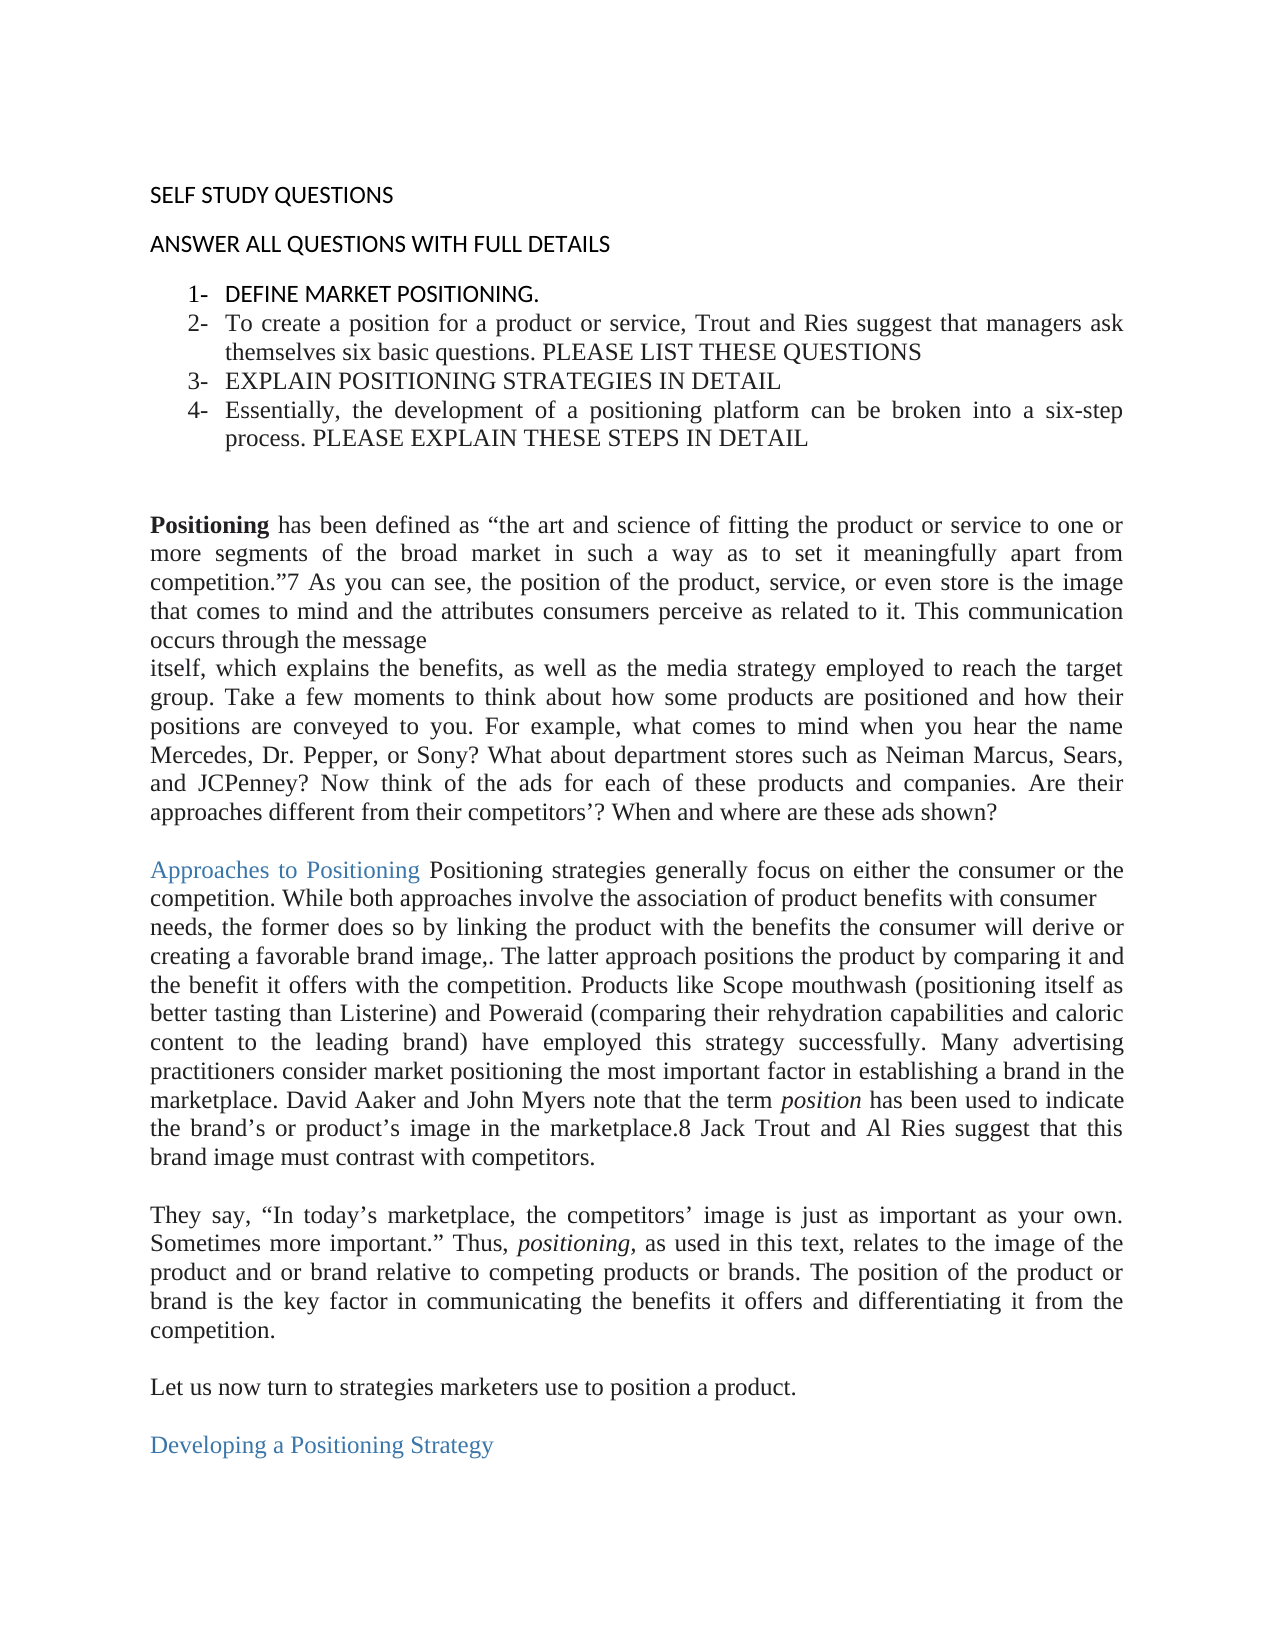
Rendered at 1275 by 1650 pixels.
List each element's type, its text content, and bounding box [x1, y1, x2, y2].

text They say, “In today’s marketplace, the competitors’ image is just as important as your own. Sometimes more important.” Thus, positioning, as used in this text, relates to the image of the product and or brand relative to competing products or brands. The position of the product or brand is the key factor in communicating the benefits it offers and differentiating it from the competition. [150, 1200, 1125, 1343]
text Approaches to Positioning Positioning strategies generally focus on either the consumer or the competition. While both approaches involve the association of product benefits with consumer [150, 855, 1125, 912]
text needs, the former does so by linking the product with the benefits the consumer will derive or creating a favorable brand image,. The latter approach positions the product by comparing it and the benefit it offers with the competition. Products like Scope mouthwash (positioning itself as better tasting than Listerine) and Poweraid (comparing their rehydration capabilities and caloric content to the leading brand) have employed this strategy successfully. Many advertising practitioners consider market positioning the most important factor in establishing a brand in the marketplace. David Aaker and John Myers note that the term position has been used to indicate the brand’s or product’s image in the marketplace.8 Jack Trout and Al Ries suggest that this brand image must contrast with competitors. [150, 912, 1125, 1171]
text itself, which explains the benefits, as well as the media strategy employed to reach the target group. Take a few moments to think about how some products are positioned and how their positions are conveyed to you. For example, what comes to mind when you hear the name Mercedes, Dr. Pepper, or Sony? What about department stores such as Neiman Marcus, Sears, and JCPenney? Now think of the ads for each of these products and companies. Are their approaches different from their competitors’? When and where are these ads shown? [150, 653, 1125, 826]
list DEFINE MARKET POSITIONING. [187, 278, 1125, 308]
text ANSWER ALL QUESTIONS WITH FULL DETAILS [150, 228, 1125, 259]
list EXPLAIN POSITIONING STRATEGIES IN DETAIL [187, 366, 1125, 395]
list To create a position for a product or service, Trout and Ries suggest that managers ask themselves six basic questions. PLEASE LIST THESE QUESTIONS [187, 308, 1125, 366]
list Essentially, the development of a positioning platform can be broken into a six-step process. PLEASE EXPLAIN THESE STEPS IN DETAIL [187, 395, 1125, 452]
text SELF STUDY QUESTIONS [150, 179, 1125, 209]
text Let us now turn to strategies marketers use to position a product. [150, 1372, 1125, 1401]
text Developing a Positioning Strategy [150, 1430, 1125, 1458]
text Positioning has been defined as “the art and science of fitting the product or service to one or more segments of the broad market in such a way as to set it meaningfully apart from competition.”7 As you can see, the position of the product, service, or even store is the image that comes to mind and the attributes consumers perceive as related to it. This communication occurs through the message [150, 510, 1125, 653]
